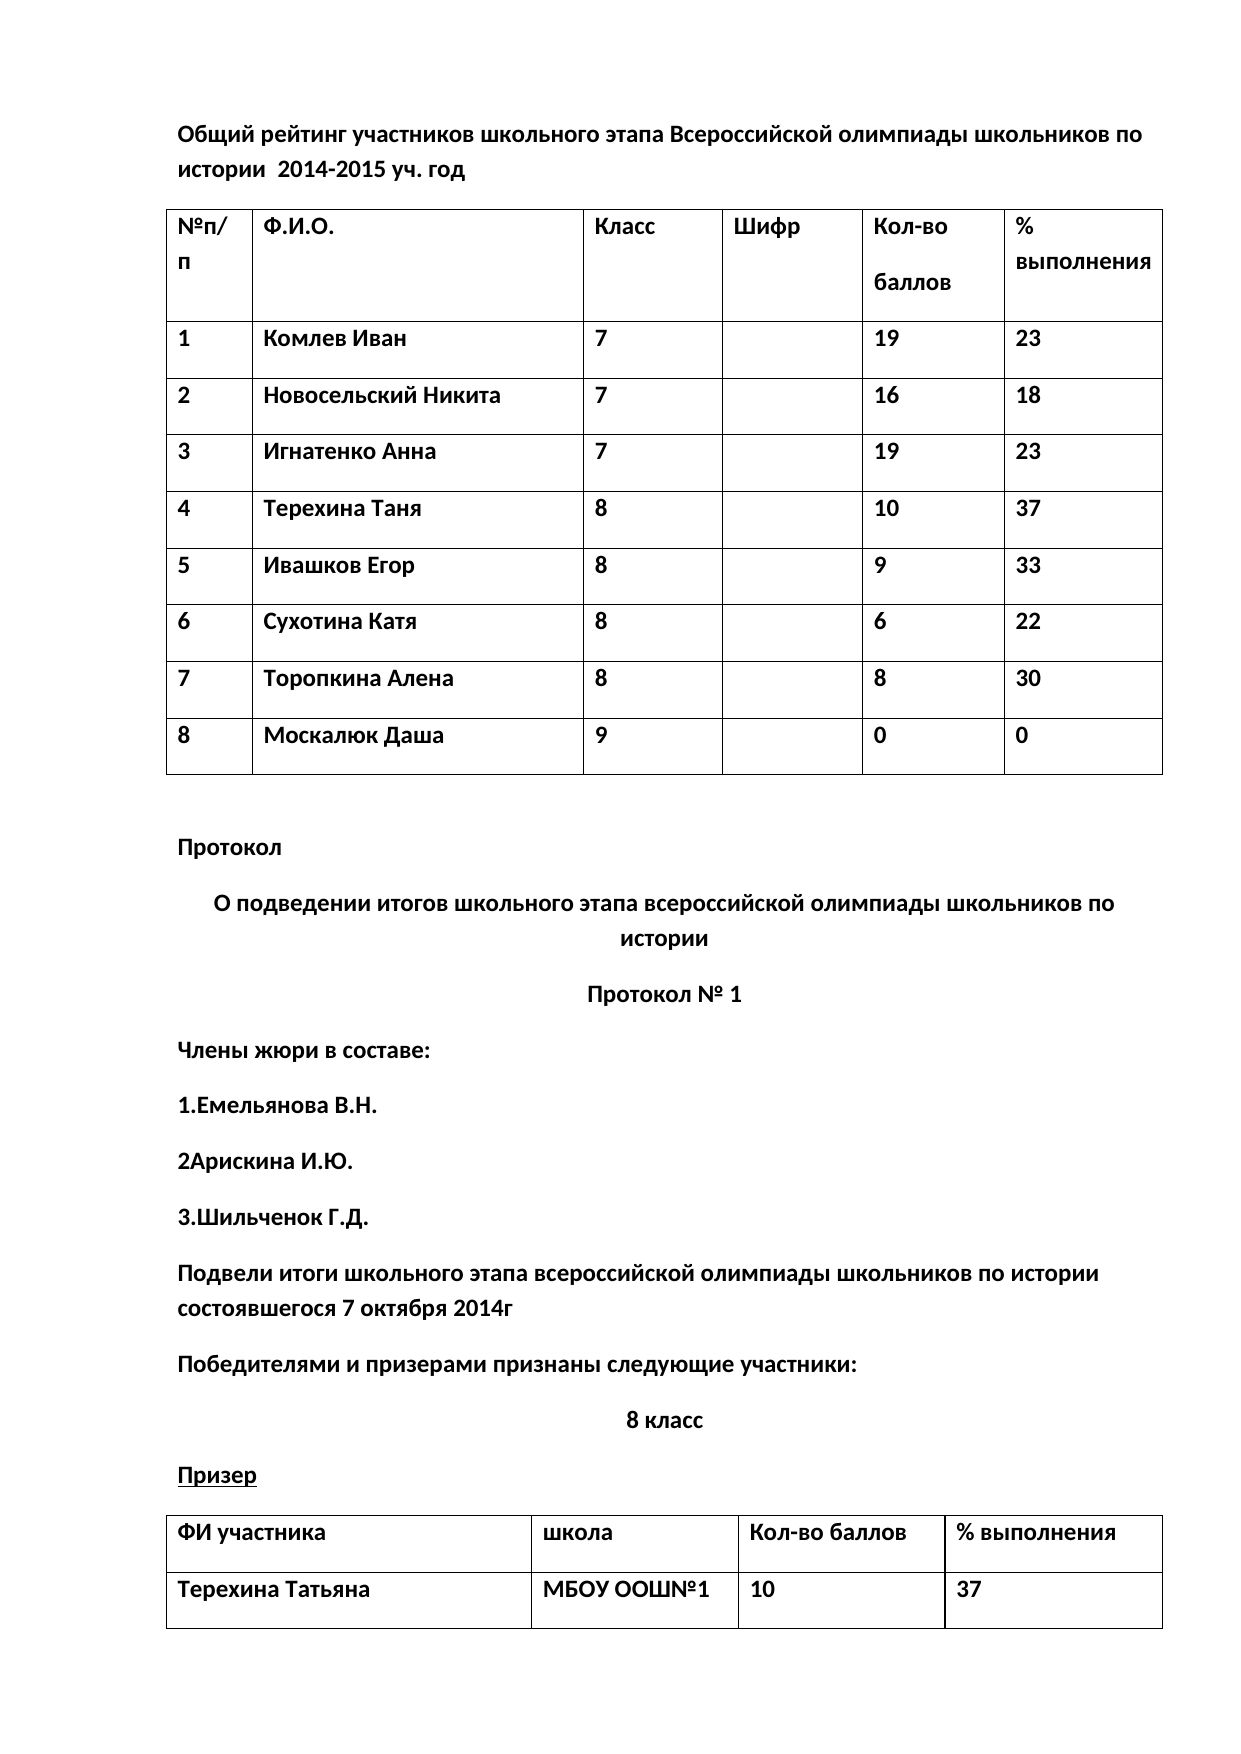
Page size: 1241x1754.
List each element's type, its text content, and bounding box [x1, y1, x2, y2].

table_header Шифр [723, 210, 862, 321]
table_header Кол-во баллов [863, 210, 1004, 321]
table_cell МБОУ ООШ№1 [532, 1573, 738, 1628]
table_cell 5 [167, 549, 252, 604]
table_cell 22 [1005, 605, 1162, 661]
table_cell 6 [167, 605, 252, 661]
text Призер [177, 1459, 1152, 1490]
text О подведении итогов школьного этапа всероссийской олимпиады школьников по истории [177, 887, 1152, 953]
table_cell 0 [863, 719, 1004, 774]
table_cell [723, 379, 862, 434]
table_cell 9 [584, 719, 722, 774]
table_cell 4 [167, 492, 252, 548]
table_cell 37 [1005, 492, 1162, 548]
table_header Ф.И.О. [253, 210, 583, 321]
table_cell 37 [946, 1573, 1162, 1628]
table_cell 8 [584, 662, 722, 718]
table_cell 7 [584, 435, 722, 491]
table_cell [723, 492, 862, 548]
text 1.Емельянова В.Н. [177, 1089, 1152, 1120]
table_cell Игнатенко Анна [253, 435, 583, 491]
table_cell [723, 662, 862, 718]
table_cell 0 [1005, 719, 1162, 774]
table_cell 7 [167, 662, 252, 718]
table_cell 19 [863, 322, 1004, 378]
table_cell 8 [584, 605, 722, 661]
table_header ФИ участника [167, 1516, 531, 1572]
table_cell 10 [863, 492, 1004, 548]
text Протокол [177, 831, 1152, 862]
table_cell 33 [1005, 549, 1162, 604]
table_cell Москалюк Даша [253, 719, 583, 774]
table_cell [723, 549, 862, 604]
table_cell 18 [1005, 379, 1162, 434]
table_cell 8 [863, 662, 1004, 718]
text Общий рейтинг участников школьного этапа Всероссийской олимпиады школьников по истории 2014-2015 уч. год [177, 118, 1152, 184]
text 3.Шильченок Г.Д. [177, 1201, 1152, 1232]
table_cell 7 [584, 322, 722, 378]
text Победителями и призерами признаны следующие участники: [177, 1348, 1152, 1378]
table_cell 8 [584, 492, 722, 548]
table_cell 7 [584, 379, 722, 434]
table_cell Новосельский Никита [253, 379, 583, 434]
table_header школа [532, 1516, 738, 1572]
table_cell Комлев Иван [253, 322, 583, 378]
table_header % выполнения [946, 1516, 1162, 1572]
table_cell [723, 719, 862, 774]
text Подвели итоги школьного этапа всероссийской олимпиады школьников по истории состоявшегося 7 октября 2014г [177, 1257, 1152, 1323]
table_cell 3 [167, 435, 252, 491]
table_header Класс [584, 210, 722, 321]
table_cell 9 [863, 549, 1004, 604]
table_cell [723, 435, 862, 491]
table_cell 16 [863, 379, 1004, 434]
table_cell Ивашков Егор [253, 549, 583, 604]
table_cell 10 [739, 1573, 944, 1628]
table_cell [723, 605, 862, 661]
table_cell 1 [167, 322, 252, 378]
table_cell 2 [167, 379, 252, 434]
table_cell 6 [863, 605, 1004, 661]
table_header Кол-во баллов [739, 1516, 944, 1572]
table_cell 8 [584, 549, 722, 604]
table_cell 19 [863, 435, 1004, 491]
table_cell 23 [1005, 322, 1162, 378]
table_cell 23 [1005, 435, 1162, 491]
table_cell Торопкина Алена [253, 662, 583, 718]
table_header №п/п [167, 210, 252, 321]
table_cell Терехина Татьяна [167, 1573, 531, 1628]
table_cell 30 [1005, 662, 1162, 718]
table_cell [723, 322, 862, 378]
table_header % выполнения [1005, 210, 1162, 321]
text 8 класс [177, 1404, 1152, 1434]
table_cell Терехина Таня [253, 492, 583, 548]
text 2Арискина И.Ю. [177, 1145, 1152, 1176]
text Протокол № 1 [177, 978, 1152, 1008]
table_cell Сухотина Катя [253, 605, 583, 661]
text Члены жюри в составе: [177, 1034, 1152, 1064]
table_cell 8 [167, 719, 252, 774]
